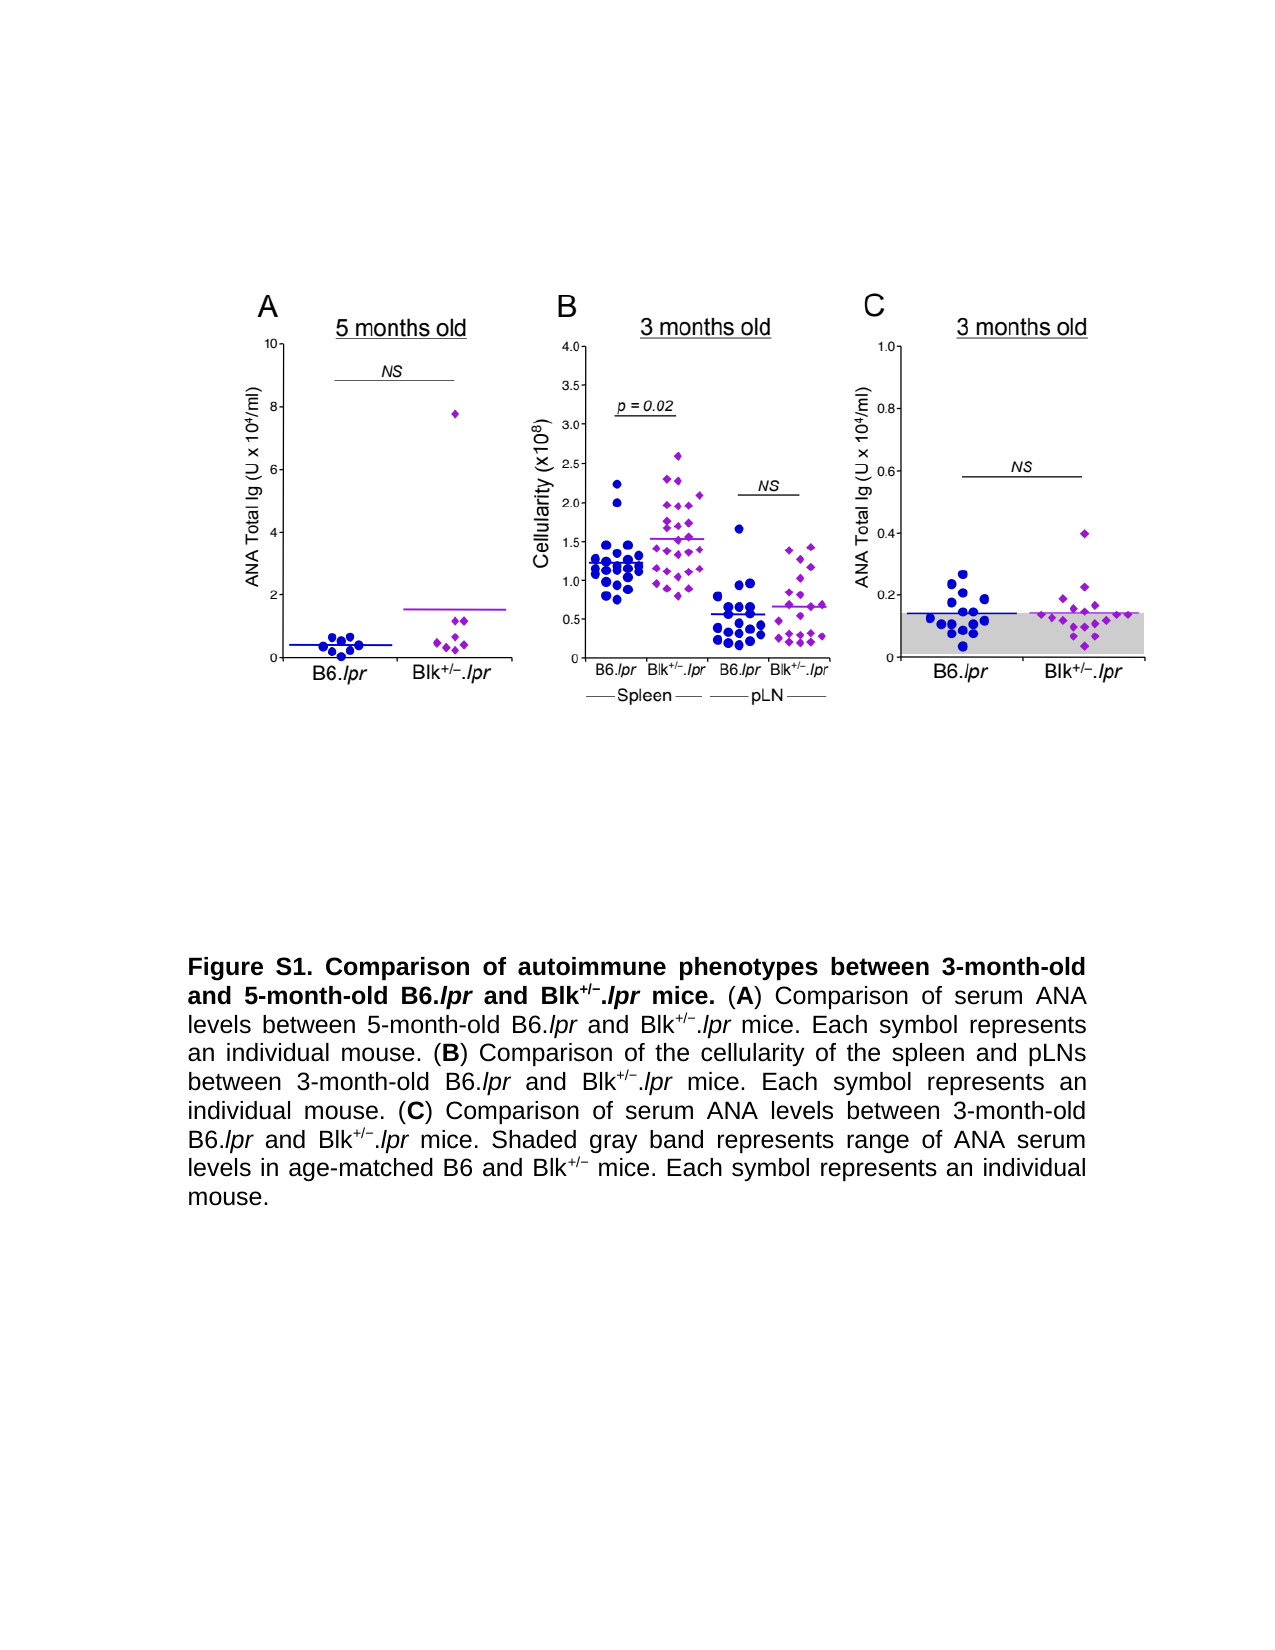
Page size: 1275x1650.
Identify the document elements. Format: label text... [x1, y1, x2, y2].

text Figure S1. Comparison of autoimmune phenotypes between 3-month-old and 5-month-old B6.lpr and Blk+/−.lpr mice. (A) Comparison of serum ANA levels between 5-month-old B6.lpr and Blk+/−.lpr mice. Each symbol represents an individual mouse. (B) Comparison of the cellularity of the spleen and pLNs between 3-month-old B6.lpr and Blk+/−.lpr mice. Each symbol represents an individual mouse. (C) Comparison of serum ANA levels between 3-month-old B6.lpr and Blk+/−.lpr mice. Shaded gray band represents range of ANA serum levels in age-matched B6 and Blk+/− mice. Each symbol represents an individual mouse. [187, 952, 1087, 1211]
